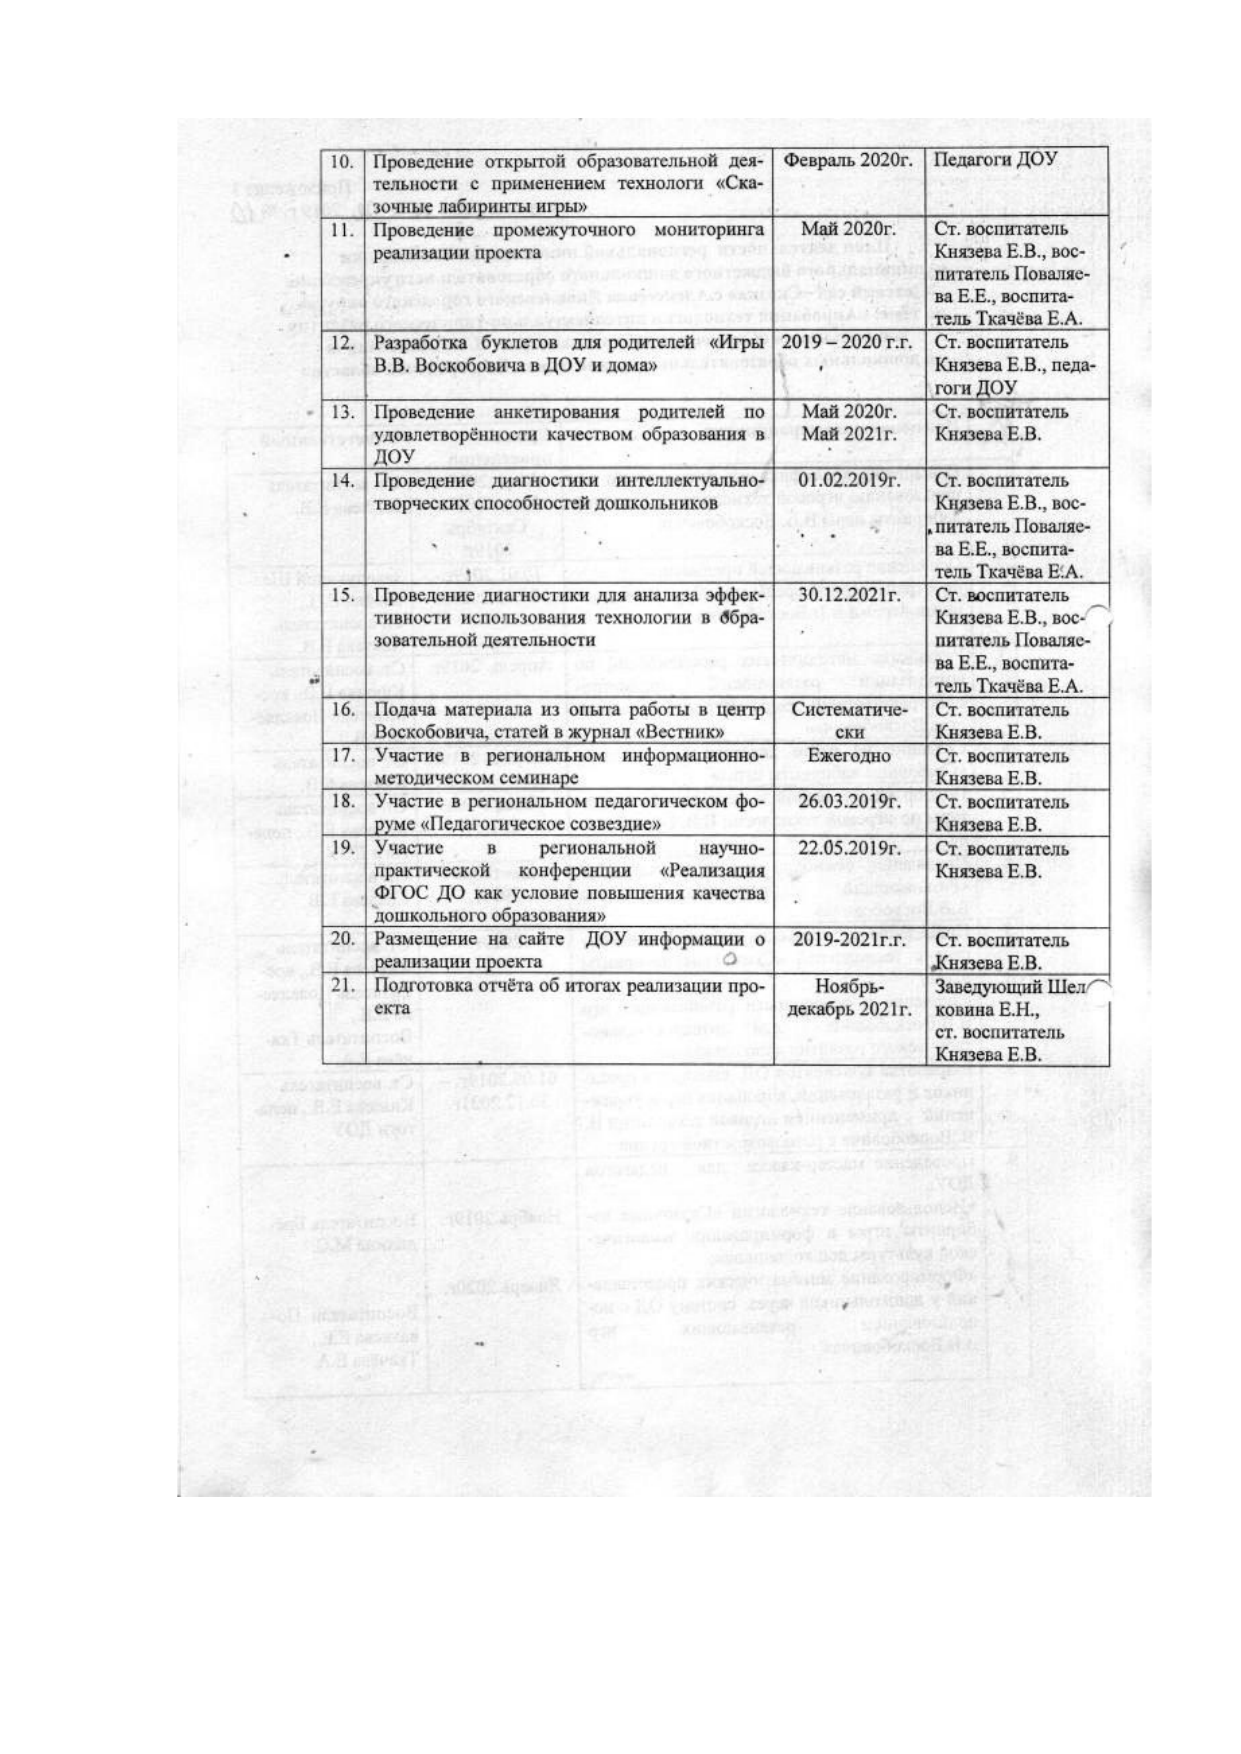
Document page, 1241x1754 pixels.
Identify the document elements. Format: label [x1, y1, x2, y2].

picture [177, 118, 1152, 1497]
